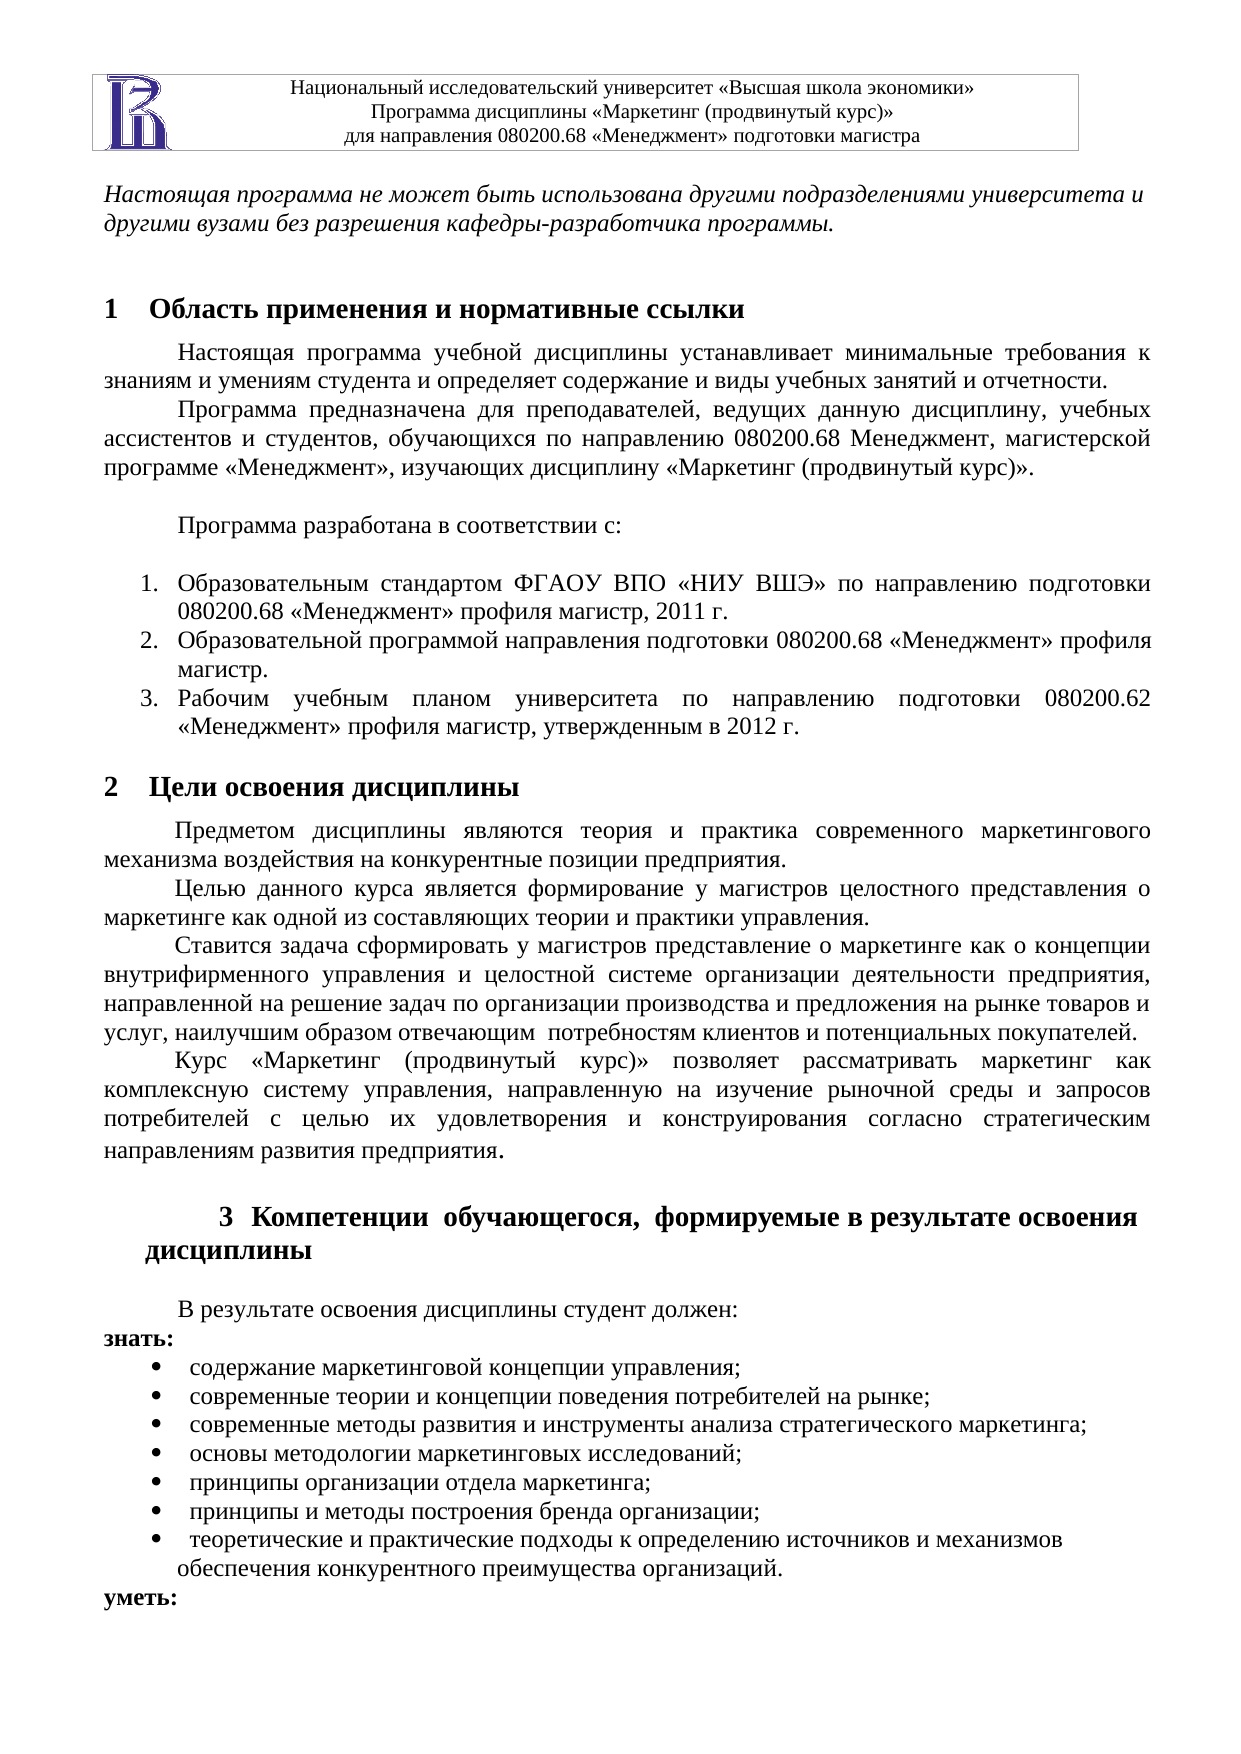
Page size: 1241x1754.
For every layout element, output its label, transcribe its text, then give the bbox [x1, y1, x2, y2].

text Курс «Маркетинг (продвинутый курс)» позволяет рассматривать маркетинг как комплексную систему управления, направленную на изучение рыночной среды и запросов потребителей с целью их удовлетворения и конструирования согласно стратегическим направлениям развития предприятия. [103, 1045, 1152, 1165]
subtitle Область применения и нормативные ссылки [103, 291, 1152, 324]
text Настоящая программа учебной дисциплины устанавливает минимальные требования к знаниям и умениям студента и определяет содержание и виды учебных занятий и отчетности. [103, 337, 1152, 394]
list Рабочим учебным планом университета по направлению подготовки 080200.62 «Менеджмент» профиля магистр, утвержденным в 2012 г. [140, 683, 1152, 740]
text Предметом дисциплины являются теория и практика современного маркетингового механизма воздействия на конкурентные позиции предприятия. [103, 815, 1152, 873]
list Образовательным стандартом ФГАОУ ВПО «НИУ ВШЭ» по направлению подготовки 080200.68 «Менеджмент» профиля магистр, 2011 г. [140, 568, 1152, 625]
text Программа предназначена для преподавателей, ведущих данную дисциплину, учебных ассистентов и студентов, обучающихся по направлению 080200.68 Менеджмент, магистерской программе «Менеджмент», изучающих дисциплину «Маркетинг (продвинутый курс)». [103, 394, 1152, 481]
list содержание маркетинговой концепции управления; [152, 1352, 1152, 1381]
text Ставится задача сформировать у магистров представление о маркетинге как о концепции внутрифирменного управления и целостной системе организации деятельности предприятия, направленной на решение задач по организации производства и предложения на рынке товаров и услуг, наилучшим образом отвечающим потребностям клиентов и потенциальных покупателей. [103, 930, 1152, 1045]
text Целью данного курса является формирование у магистров целостного представления о маркетинге как одной из составляющих теории и практики управления. [103, 873, 1152, 930]
picture [103, 74, 173, 150]
list теоретические и практические подходы к определению источников и механизмов [152, 1524, 1152, 1553]
subtitle Цели освоения дисциплины [103, 769, 1152, 803]
list современные методы развития и инструменты анализа стратегического маркетинга; [152, 1409, 1152, 1438]
text Программа разработана в соответствии c: [103, 510, 1152, 538]
subtitle Компетенции обучающегося, формируемые в результате освоения [145, 1199, 1152, 1232]
text уметь: [103, 1582, 1152, 1611]
list Образовательной программой направления подготовки 080200.68 «Менеджмент» профиля магистр. [140, 625, 1152, 683]
text Настоящая программа не может быть использована другими подразделениями университета и другими вузами без разрешения кафедры-разработчика программы. [103, 179, 1152, 237]
list основы методологии маркетинговых исследований; [152, 1438, 1152, 1467]
list современные теории и концепции поведения потребителей на рынке; [152, 1381, 1152, 1409]
subtitle дисциплины [145, 1232, 1152, 1266]
text знать: [103, 1323, 1152, 1352]
list принципы и методы построения бренда организации; [152, 1496, 1152, 1524]
text В результате освоения дисциплины студент должен: [103, 1294, 1152, 1323]
text обеспечения конкурентного преимущества организаций. [152, 1553, 1152, 1582]
list принципы организации отдела маркетинга; [152, 1467, 1152, 1496]
